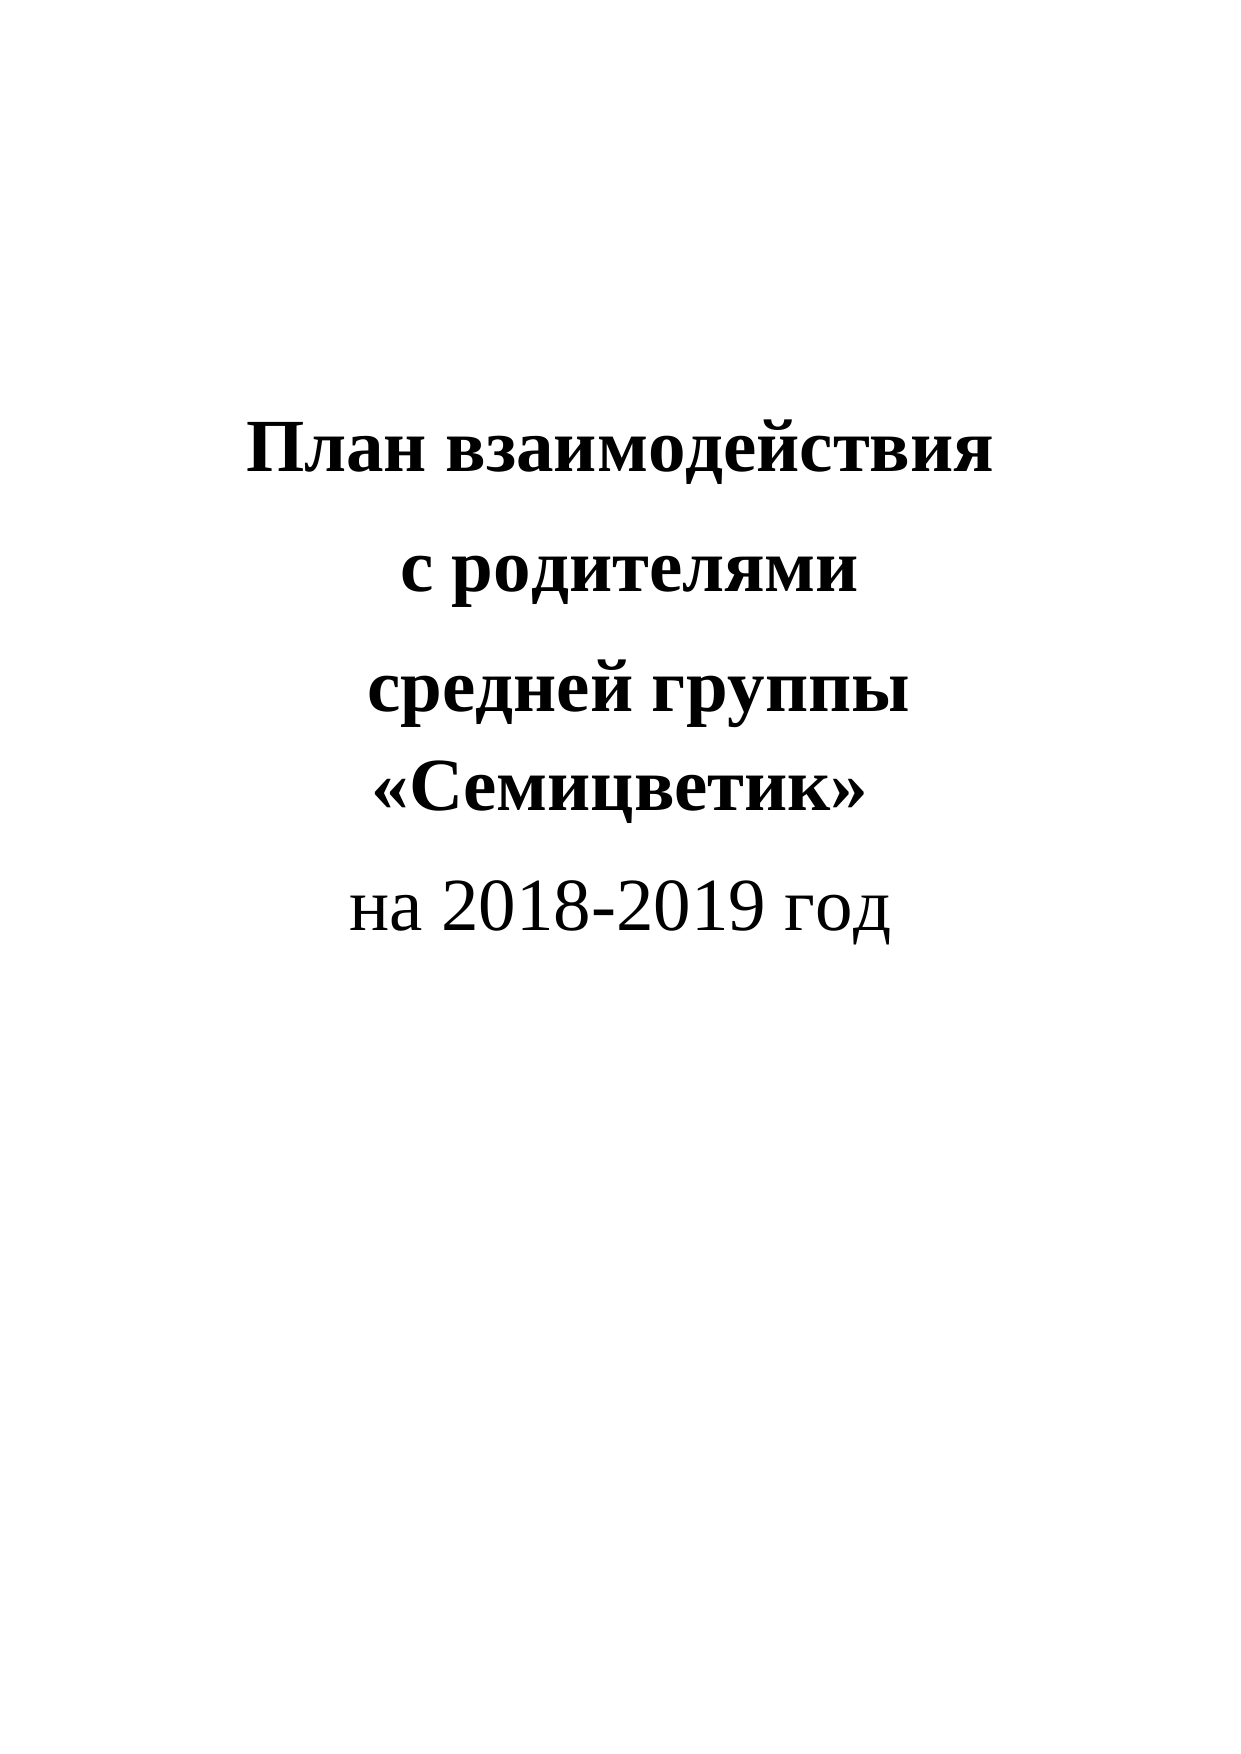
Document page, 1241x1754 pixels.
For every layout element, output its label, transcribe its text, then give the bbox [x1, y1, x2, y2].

text с родителями [75, 522, 1165, 608]
text на 2018-2019 год [75, 861, 1165, 947]
text План взаимодействия [75, 402, 1165, 488]
text средней группы «Семицветик» [75, 642, 1165, 827]
